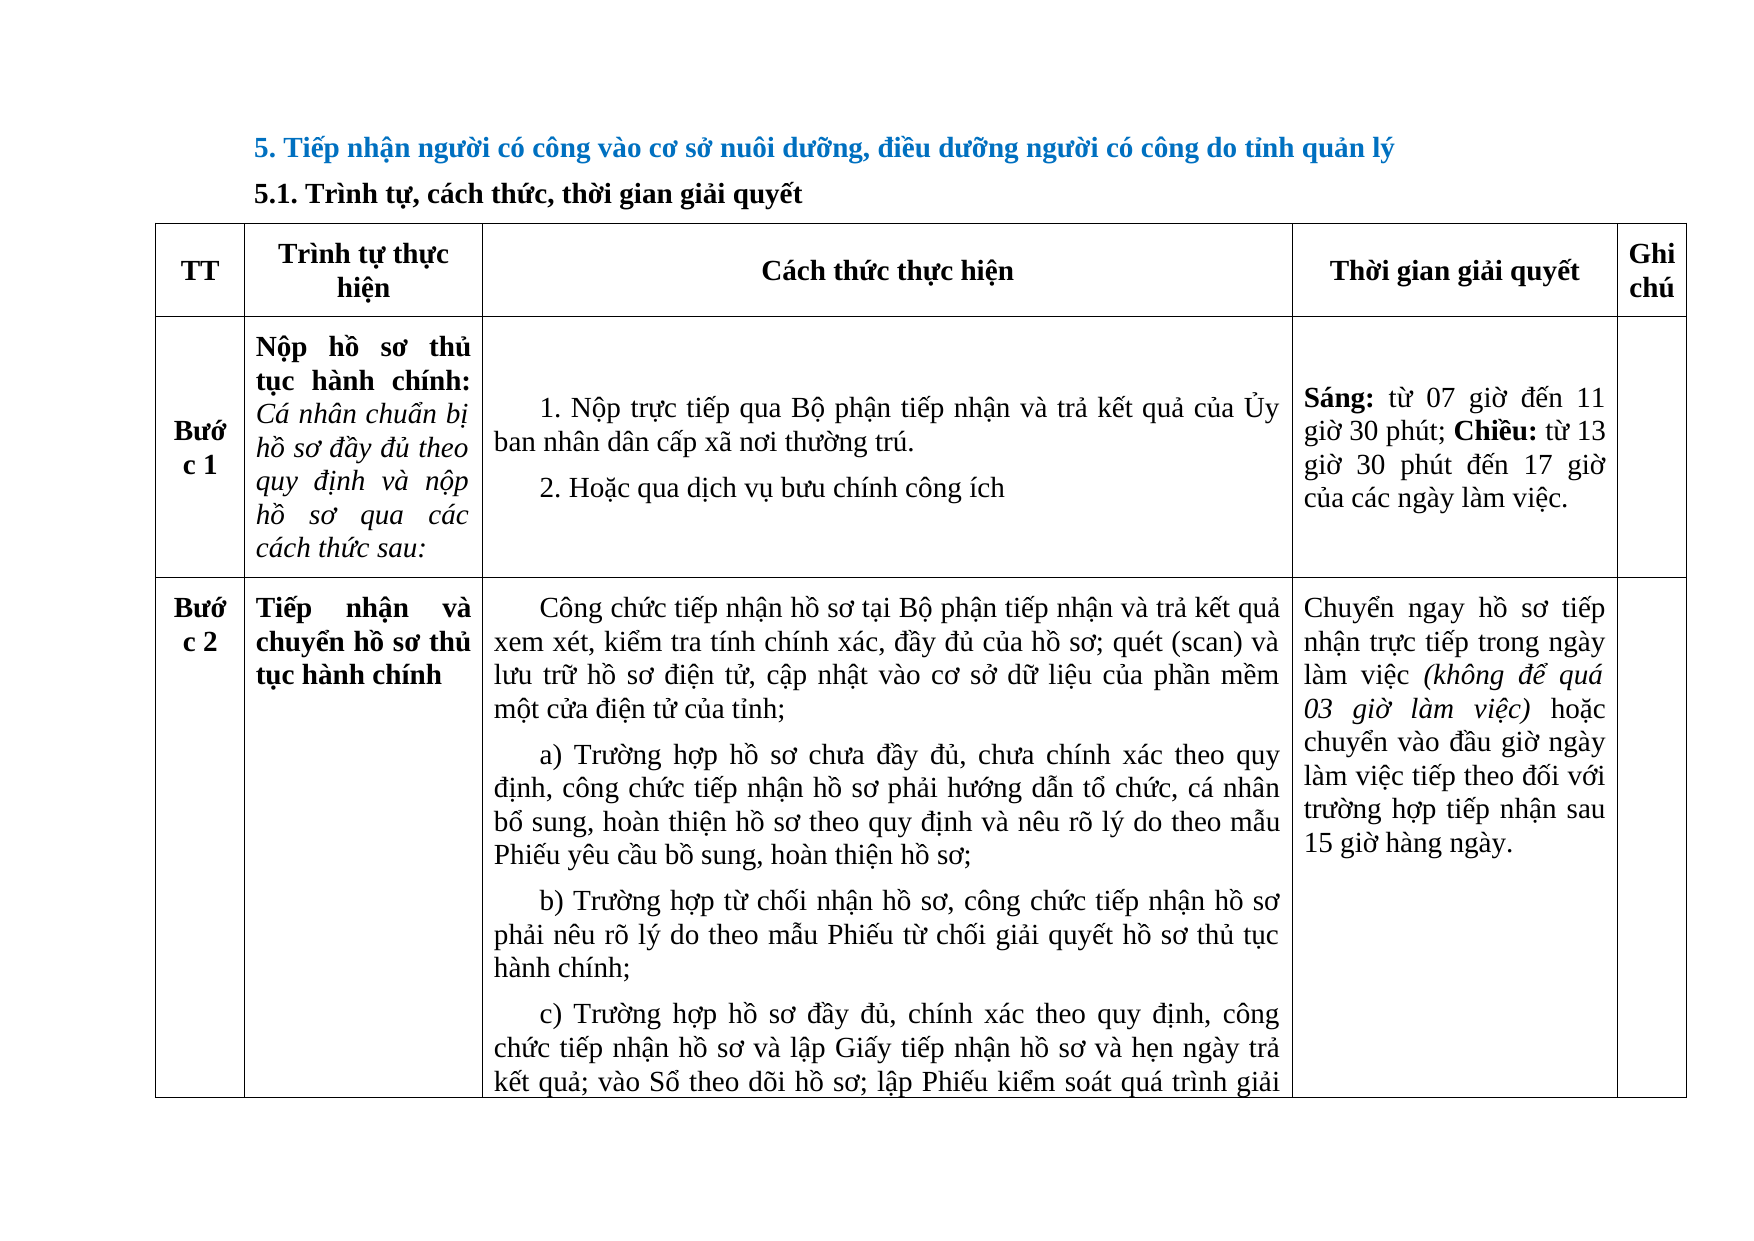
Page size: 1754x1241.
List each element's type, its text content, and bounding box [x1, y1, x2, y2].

table_cell [1618, 317, 1686, 577]
table_cell Bước 2 [156, 578, 244, 1097]
table_header Trình tự thực hiện [245, 224, 482, 316]
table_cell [1293, 578, 1617, 1097]
text 5.1. Trình tự, cách thức, thời gian giải quyết [195, 177, 1648, 210]
table_header TT [156, 224, 244, 316]
table_header Thời gian giải quyết [1293, 224, 1617, 316]
text 5. Tiếp nhận người có công vào cơ sở nuôi dưỡng, điều dưỡng người có công do tỉnh quản lý [195, 131, 1648, 164]
table_cell Sáng: từ 07 giờ đến 11 giờ 30 phút; Chiều: từ 13 giờ 30 phút đến 17 giờ của các ngày làm việc. [1293, 317, 1617, 577]
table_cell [483, 578, 1292, 1097]
table_cell Nộp hồ sơ thủ tục hành chính: Cá nhân chuẩn bị hồ sơ đầy đủ theo quy định và nộp hồ sơ qua các cách thức sau: [245, 317, 482, 577]
table_cell [1618, 578, 1686, 1097]
table_cell 1. Nộp trực tiếp qua Bộ phận tiếp nhận và trả kết quả của Ủy ban nhân dân cấp xã nơi thường trú. 2. Hoặc qua dịch vụ bưu chính công ích [483, 317, 1292, 577]
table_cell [245, 578, 482, 1097]
table_header Cách thức thực hiện [483, 224, 1292, 316]
table_cell Bước 1 [156, 317, 244, 577]
table_header Ghi chú [1618, 224, 1686, 316]
